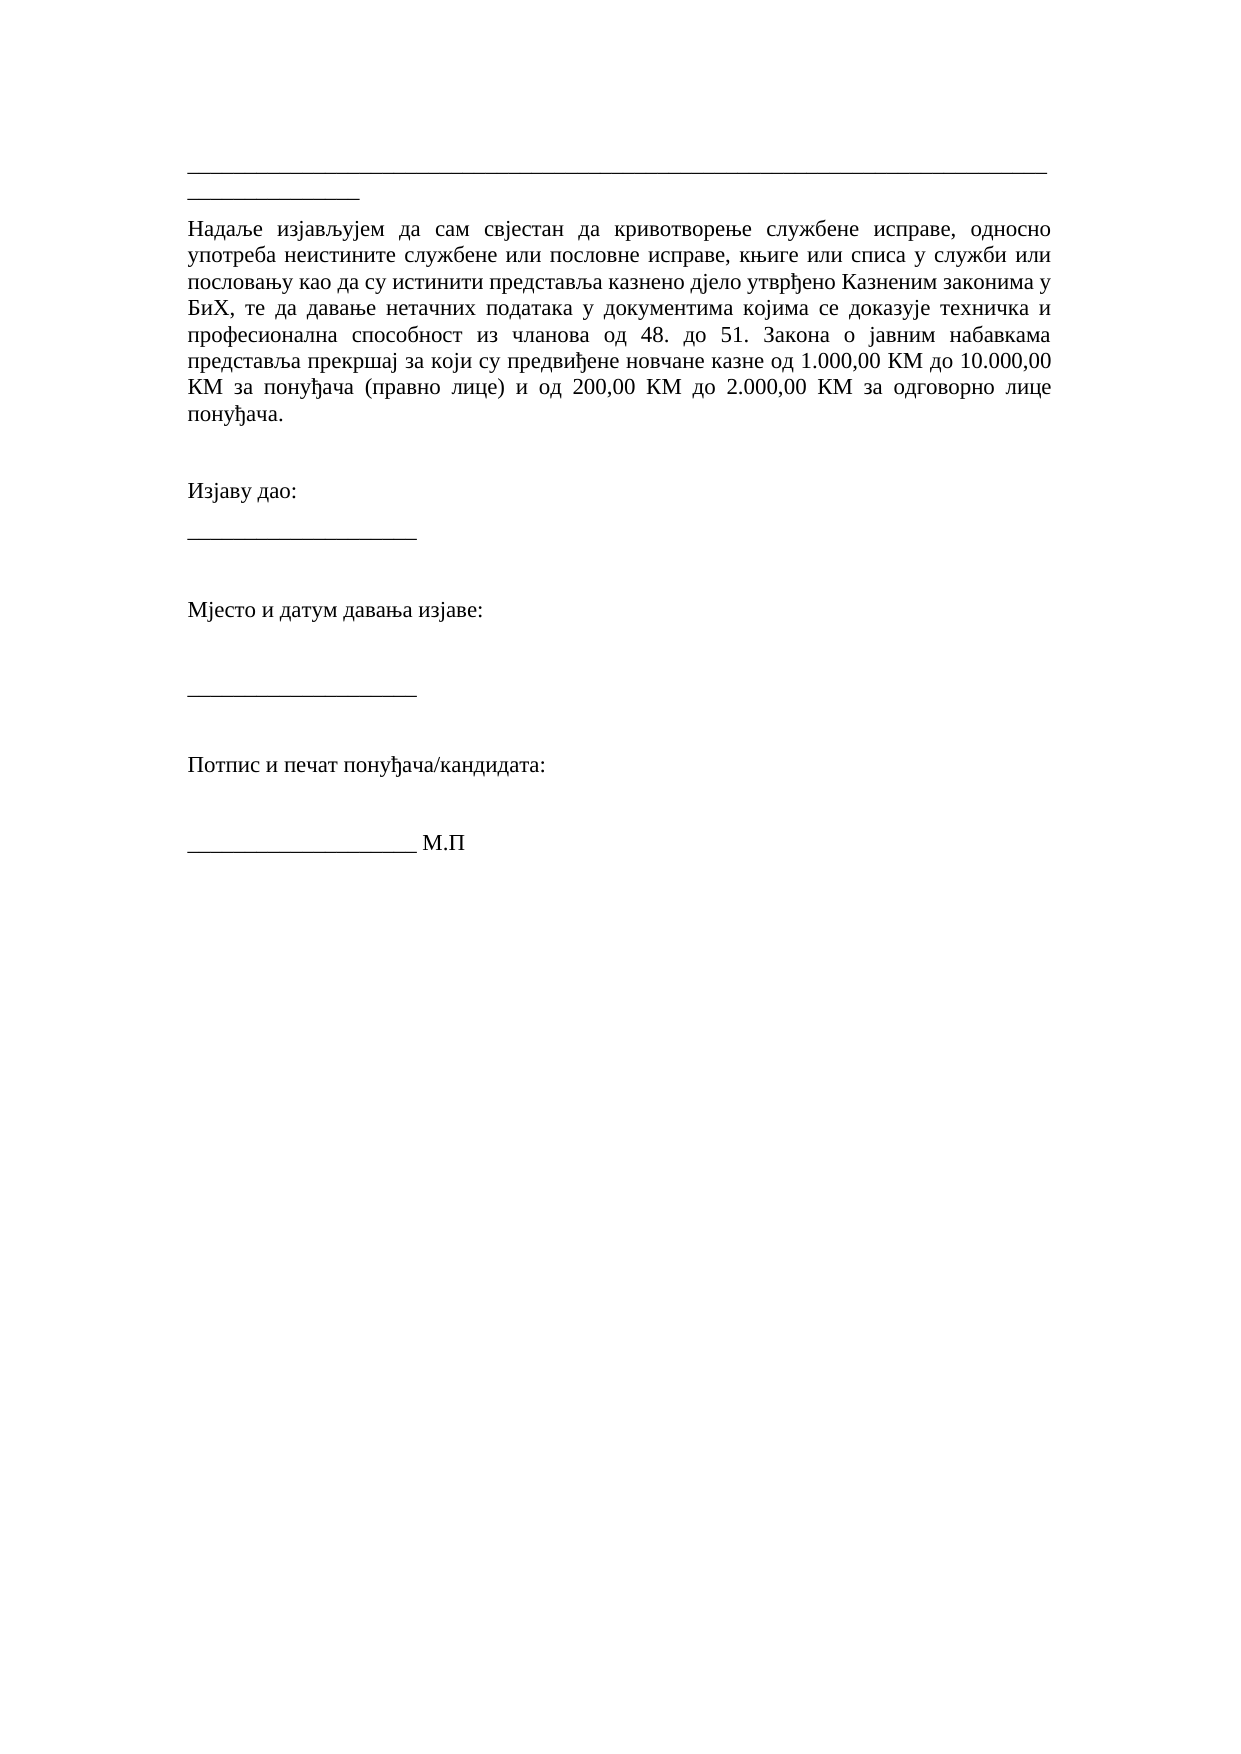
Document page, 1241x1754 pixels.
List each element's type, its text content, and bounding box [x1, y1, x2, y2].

text Потпис и печат понуђача/кандидата: [187, 751, 1053, 777]
text ____________________ [187, 673, 1053, 700]
text ____________________ М.П [187, 829, 1053, 855]
text Мјесто и датум давања изјаве: [187, 596, 1053, 622]
text Надаље изјављујем да сам свјестан да кривотворење службене исправе, односно употреба неистините службене или пословне исправе, књиге или списа у служби или пословању као да су истинити представља казнено дјело утврђено Казненим законима у БиХ, те да давање нетачних података у документима којима се доказује техничка и професионална способност из чланова од 48. до 51. Закона о јавним набавкама представља прекршај за који су предвиђене новчане казне од 1.000,00 КМ до 10.000,00 КМ за понуђача (правно лице) и од 200,00 КМ до 2.000,00 КМ за одговорно лице понуђача. [187, 215, 1053, 426]
text ____________________ [187, 516, 1053, 543]
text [187, 150, 1053, 203]
text Изјаву дао: [187, 477, 1053, 504]
